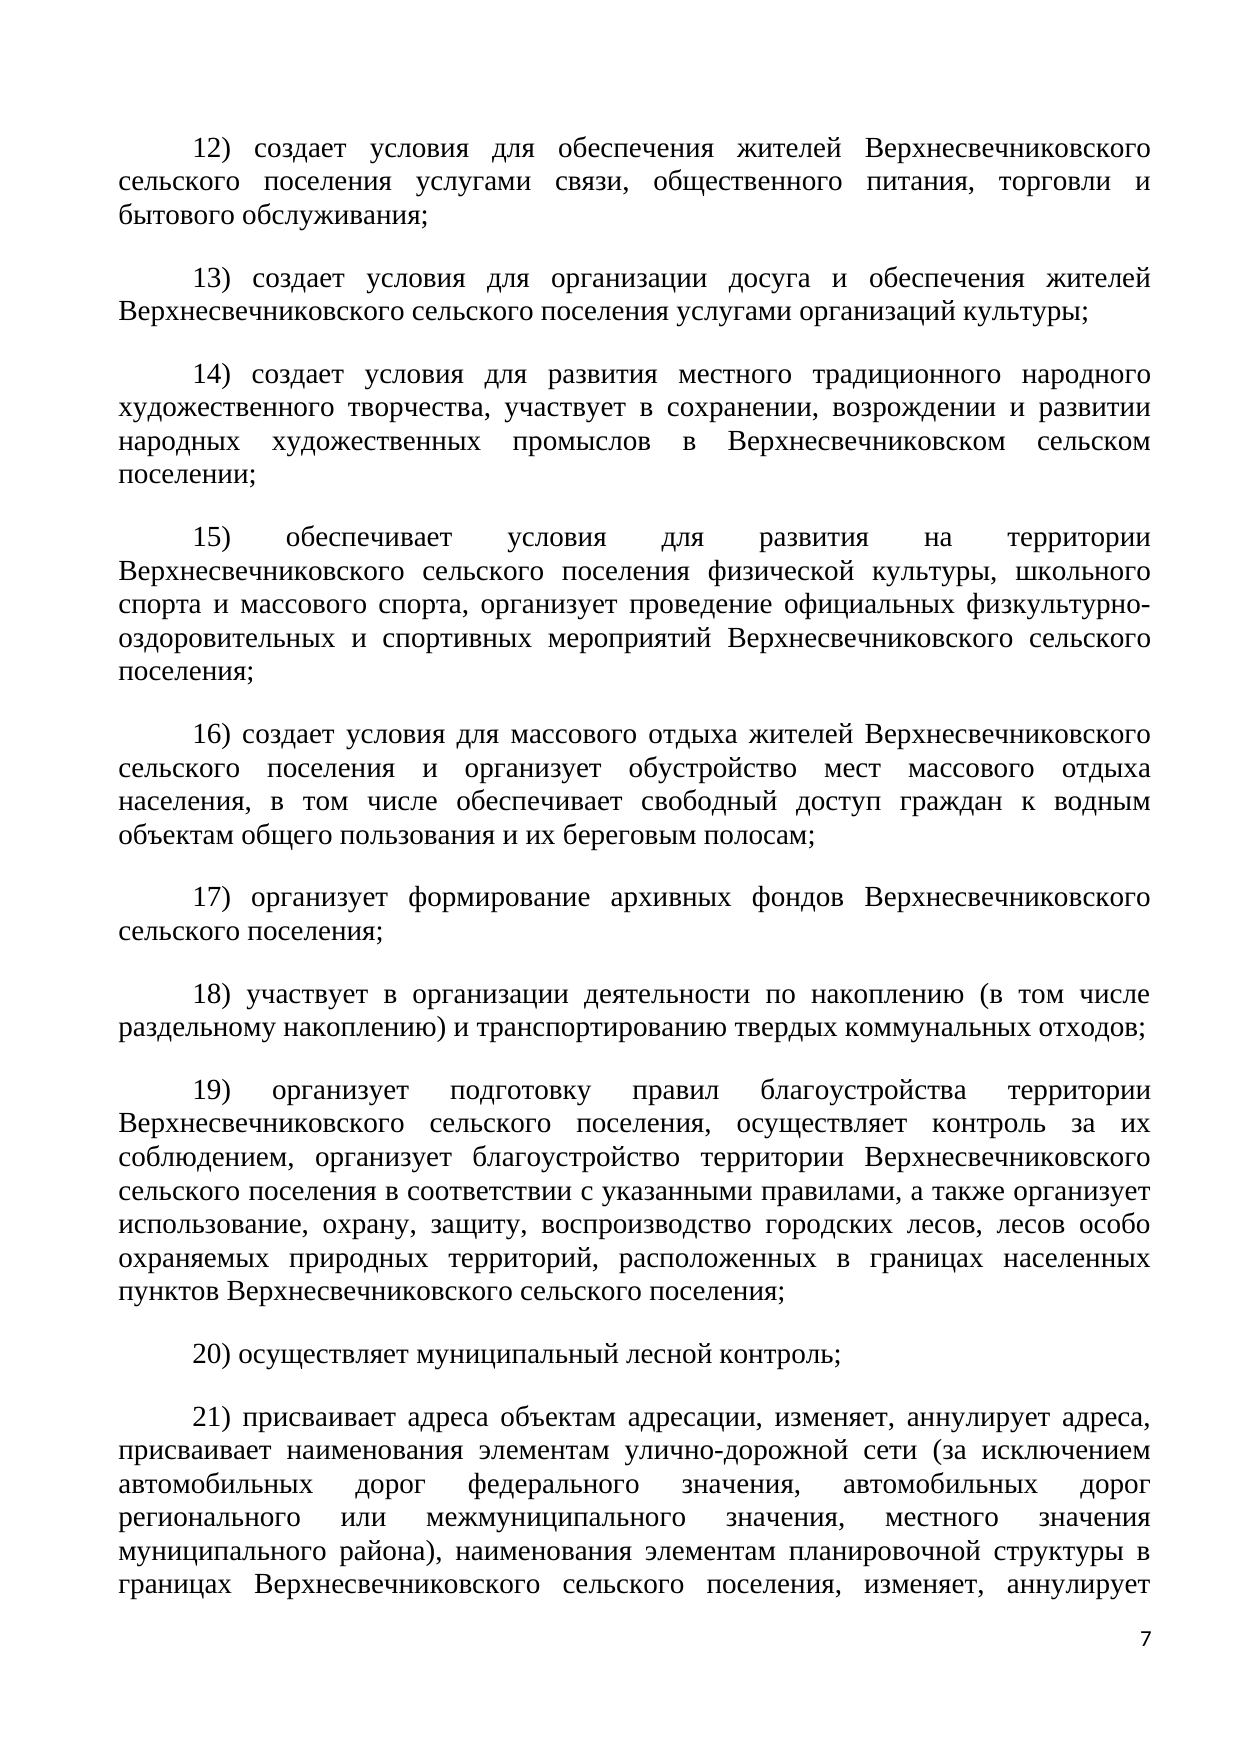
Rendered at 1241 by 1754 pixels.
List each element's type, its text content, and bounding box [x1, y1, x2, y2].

text 20) осуществляет муниципальный лесной контроль; [118, 1336, 1152, 1369]
text 15) обеспечивает условия для развития на территории Верхнесвечниковского сельского поселения физической культуры, школьного спорта и массового спорта, организует проведение официальных физкультурно-оздоровительных и спортивных мероприятий Верхнесвечниковского сельского поселения; [118, 519, 1152, 687]
text 17) организует формирование архивных фондов Верхнесвечниковского сельского поселения; [118, 879, 1152, 947]
text 18) участвует в организации деятельности по накоплению (в том числе раздельному накоплению) и транспортированию твердых коммунальных отходов; [118, 976, 1152, 1043]
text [118, 1399, 1152, 1600]
text 14) создает условия для развития местного традиционного народного художественного творчества, участвует в сохранении, возрождении и развитии народных художественных промыслов в Верхнесвечниковском сельском поселении; [118, 356, 1152, 490]
text 16) создает условия для массового отдыха жителей Верхнесвечниковского сельского поселения и организует обустройство мест массового отдыха населения, в том числе обеспечивает свободный доступ граждан к водным объектам общего пользования и их береговым полосам; [118, 716, 1152, 850]
text 12) создает условия для обеспечения жителей Верхнесвечниковского сельского поселения услугами связи, общественного питания, торговли и бытового обслуживания; [118, 130, 1152, 231]
text 19) организует подготовку правил благоустройства территории Верхнесвечниковского сельского поселения, осуществляет контроль за их соблюдением, организует благоустройство территории Верхнесвечниковского сельского поселения в соответствии с указанными правилами, а также организует использование, охрану, защиту, воспроизводство городских лесов, лесов особо охраняемых природных территорий, расположенных в границах населенных пунктов Верхнесвечниковского сельского поселения; [118, 1072, 1152, 1307]
text 13) создает условия для организации досуга и обеспечения жителей Верхнесвечниковского сельского поселения услугами организаций культуры; [118, 260, 1152, 327]
